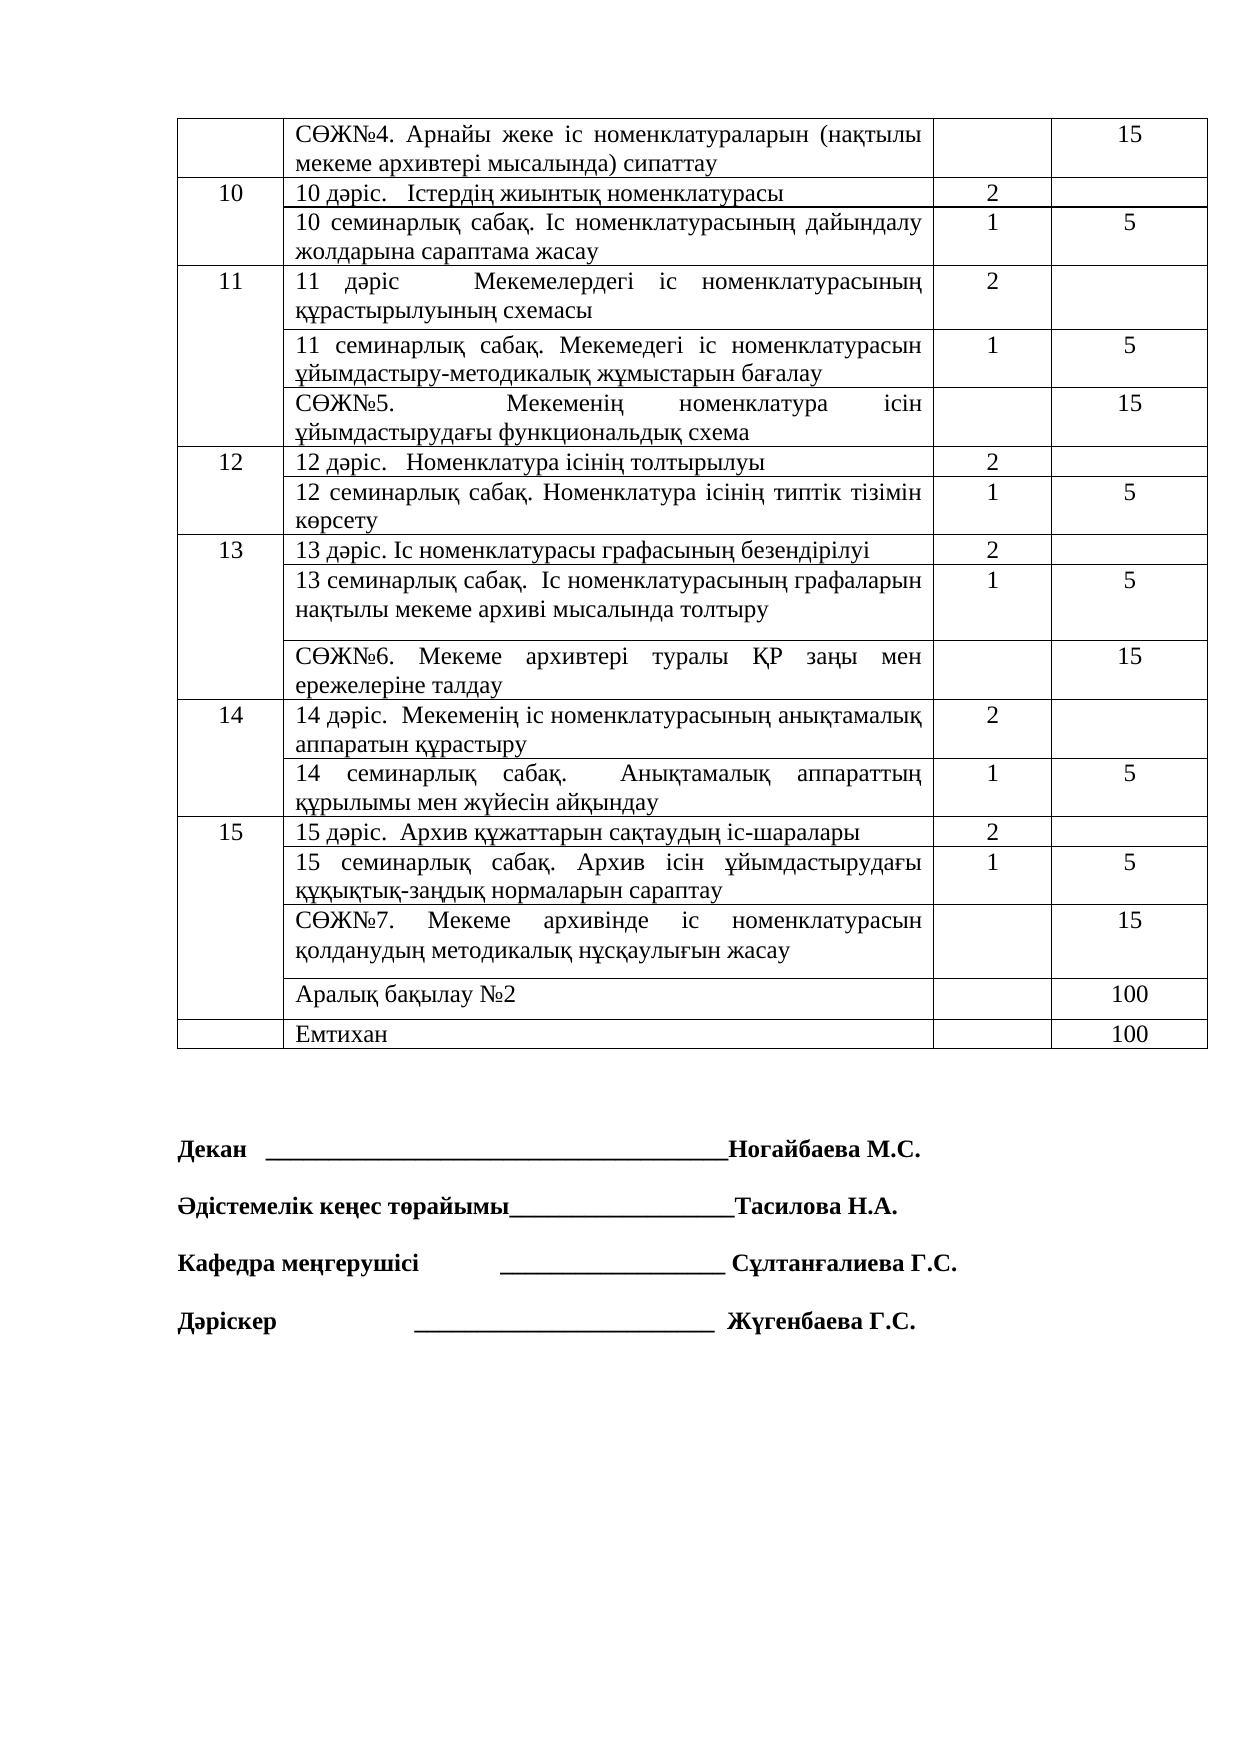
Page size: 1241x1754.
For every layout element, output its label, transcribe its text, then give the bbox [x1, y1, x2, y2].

table_cell 1 [934, 330, 1051, 387]
table_cell 1 [934, 477, 1051, 534]
table_cell 15 [1052, 905, 1207, 978]
table_cell 15 [1052, 641, 1207, 699]
table_cell 13 дәріс. Іс номенклатурасы графасының безендірілуі [284, 535, 933, 564]
table_cell 15 семинарлық сабақ. Архив ісін ұйымдастырудағы құқықтық-заңдық нормаларын сараптау [284, 847, 933, 904]
table_cell 100 [1052, 1020, 1207, 1048]
table_cell [934, 388, 1051, 446]
table_cell [934, 119, 1051, 177]
table_cell [178, 1020, 283, 1048]
table_cell 10 [178, 178, 283, 265]
table_cell 5 [1052, 477, 1207, 534]
table_cell 5 [1052, 565, 1207, 640]
text Дәріскер ________________________ Жүгенбаева Г.С. [177, 1306, 1152, 1335]
table_cell 11 [178, 266, 283, 446]
text Кафедра меңгерушісі __________________ Сұлтанғалиева Г.С. [177, 1248, 1152, 1277]
table_cell 2 [934, 700, 1051, 757]
table_cell [934, 905, 1051, 978]
table_cell 11 дәріс Мекемелердегі іс номенклатурасының құрастырылуының схемасы [284, 266, 933, 329]
table_cell 1 [934, 847, 1051, 904]
table_cell 2 [934, 447, 1051, 476]
table_cell 12 дәріс. Номенклатура ісінің толтырылуы [284, 447, 933, 476]
table_cell Аралық бақылау №2 [284, 979, 933, 1018]
table_cell 13 семинарлық сабақ. Іс номенклатурасының графаларын нақтылы мекеме архиві мысалында толтыру [284, 565, 933, 640]
table_cell СӨЖ№6. Мекеме архивтері туралы ҚР заңы мен ережелеріне талдау [284, 641, 933, 699]
table_cell 2 [934, 535, 1051, 564]
table_cell 2 [934, 178, 1051, 206]
table_cell 100 [1052, 979, 1207, 1018]
table_cell 10 семинарлық сабақ. Іс номенклатурасының дайындалу жолдарына сараптама жасау [284, 208, 933, 265]
table_cell СӨЖ№7. Мекеме архивінде іс номенклатурасын қолданудың методикалық нұсқаулығын жасау [284, 905, 933, 978]
text Әдістемелік кеңес төрайымы__________________Тасилова Н.А. [177, 1191, 1152, 1220]
table_cell [1052, 700, 1207, 757]
table_cell 14 дәріс. Мекеменің іс номенклатурасының анықтамалық аппаратын құрастыру [284, 700, 933, 757]
table_cell 1 [934, 565, 1051, 640]
table_cell 2 [934, 266, 1051, 329]
table_cell [1052, 535, 1207, 564]
text Декан _____________________________________Ногайбаева М.С. [177, 1134, 1152, 1163]
table_cell 2 [934, 817, 1051, 846]
table_cell 15 [178, 817, 283, 1018]
table_cell 15 [1052, 119, 1207, 177]
table_cell Емтихан [284, 1020, 933, 1048]
table_cell 13 [178, 535, 283, 699]
table_cell [1052, 178, 1207, 206]
table_cell 14 семинарлық сабақ. Анықтамалық аппараттың құрылымы мен жүйесін айқындау [284, 759, 933, 816]
table_cell СӨЖ№4. Арнайы жеке іс номенклатураларын (нақтылы мекеме архивтері мысалында) сипаттау [284, 119, 933, 177]
table_cell 1 [934, 208, 1051, 265]
table_cell 11 семинарлық сабақ. Мекемедегі іс номенклатурасын ұйымдастыру-методикалық жұмыстарын бағалау [284, 330, 933, 387]
table_cell [934, 979, 1051, 1018]
table_cell 14 [178, 700, 283, 816]
table_cell СӨЖ№5. Мекеменің номенклатура ісін ұйымдастырудағы функциональдық схема [284, 388, 933, 446]
table_cell 15 [1052, 388, 1207, 446]
table_cell 1 [934, 759, 1051, 816]
table_cell 5 [1052, 847, 1207, 904]
table_cell [1052, 266, 1207, 329]
table_cell 5 [1052, 208, 1207, 265]
table_cell 15 дәріс. Архив құжаттарын сақтаудың іс-шаралары [284, 817, 933, 846]
table_cell 5 [1052, 330, 1207, 387]
table_cell [1052, 817, 1207, 846]
table_cell 12 [178, 447, 283, 534]
table_cell [934, 641, 1051, 699]
table_cell [934, 1020, 1051, 1048]
table_cell 10 дәріс. Істердің жиынтық номенклатурасы [284, 178, 933, 206]
table_cell 5 [1052, 759, 1207, 816]
table_cell 12 семинарлық сабақ. Номенклатура ісінің типтік тізімін көрсету [284, 477, 933, 534]
table_cell [1052, 447, 1207, 476]
